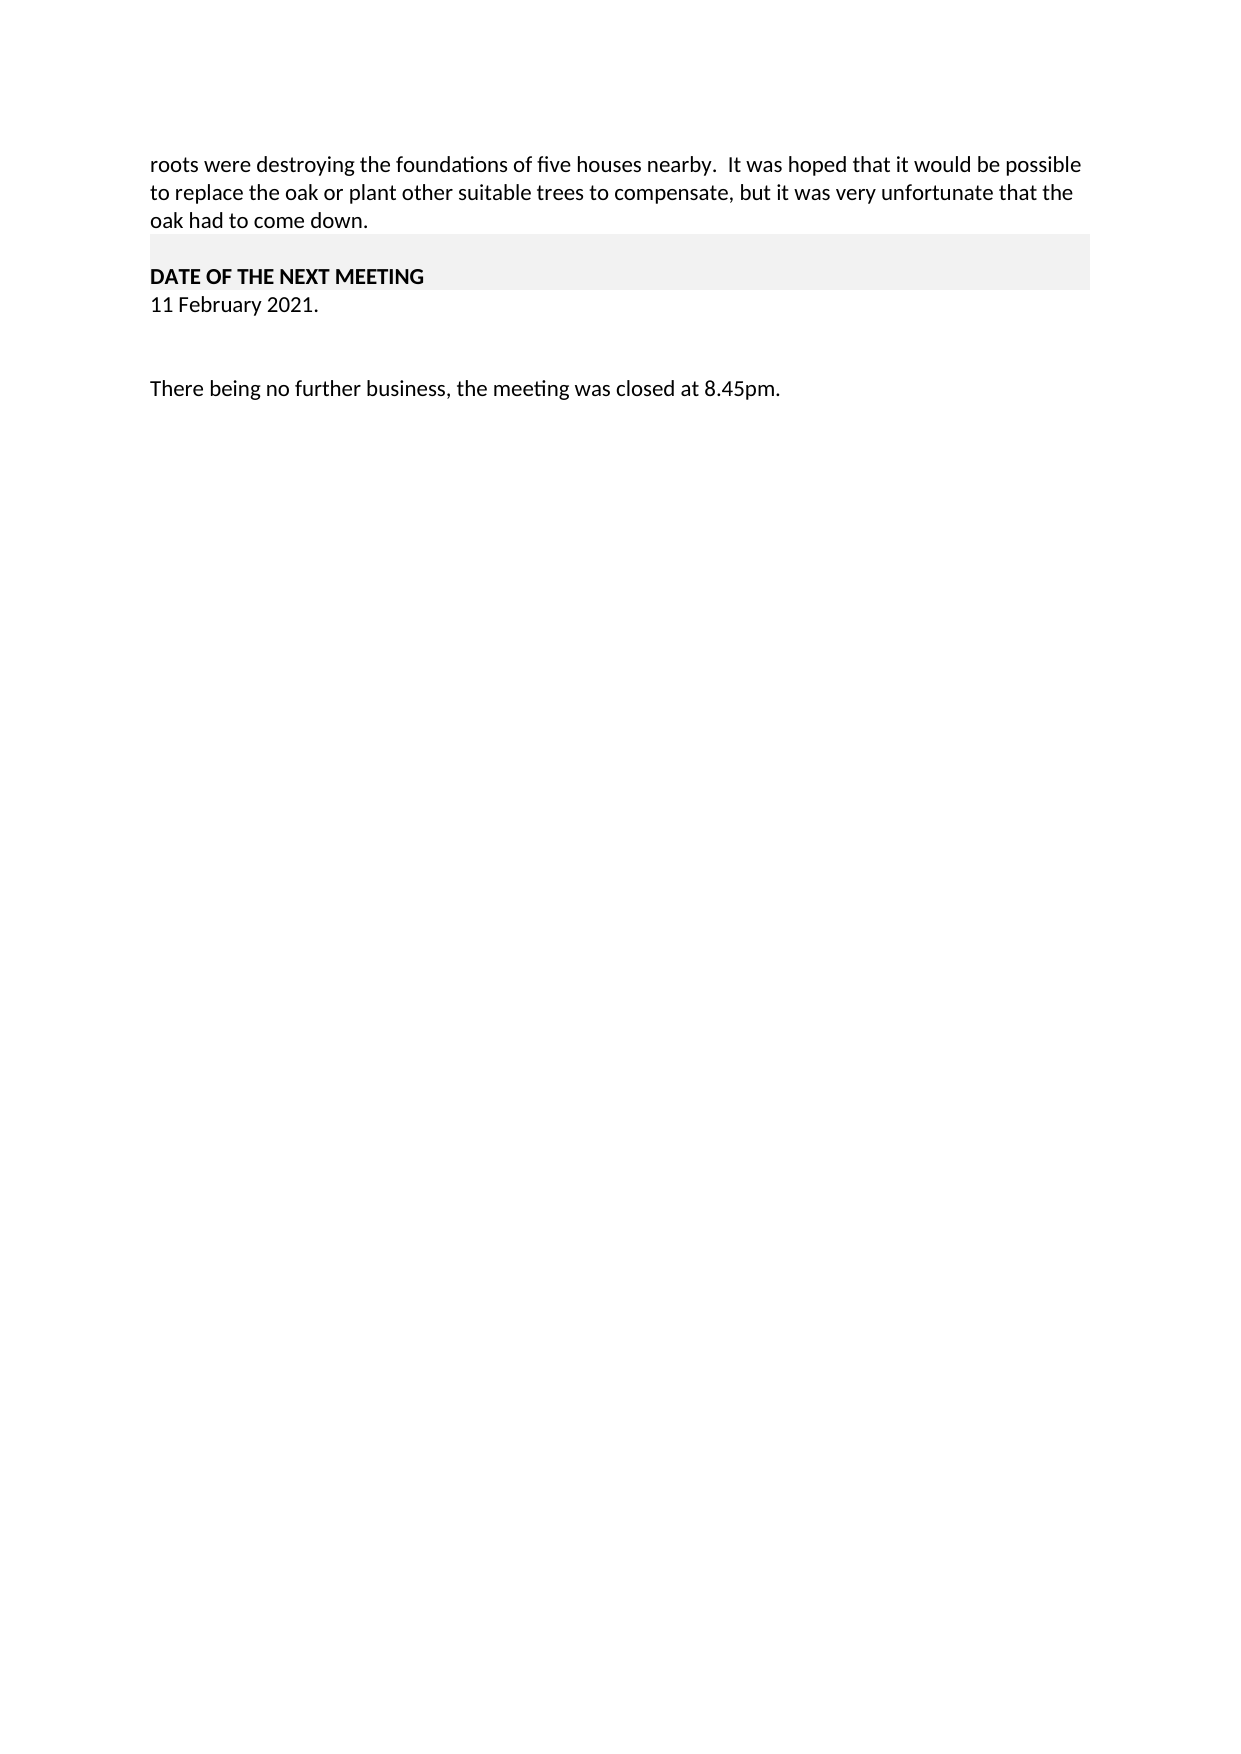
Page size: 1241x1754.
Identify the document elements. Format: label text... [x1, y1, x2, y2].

text DATE OF THE NEXT MEETING [150, 262, 1090, 290]
text 11 February 2021. [150, 290, 1090, 318]
text There being no further business, the meeting was closed at 8.45pm. [150, 374, 1090, 402]
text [150, 150, 1090, 234]
